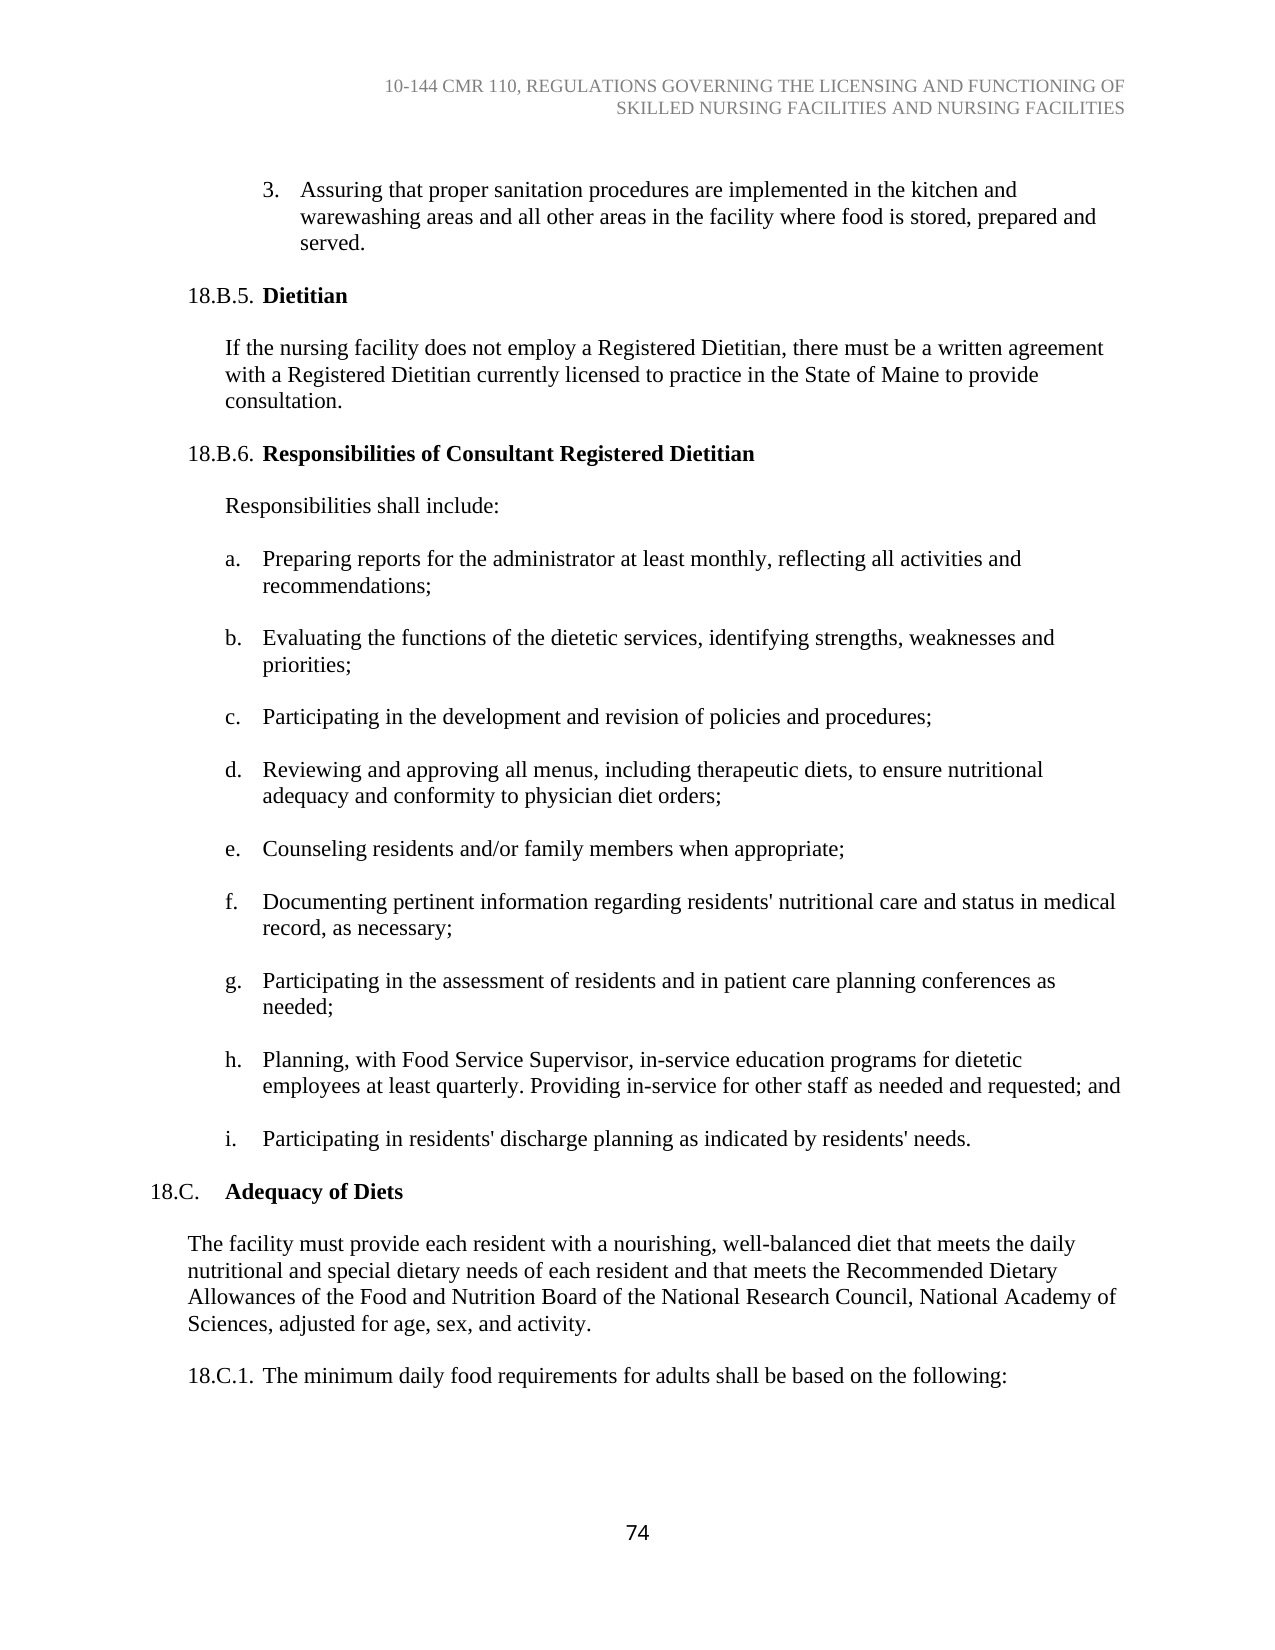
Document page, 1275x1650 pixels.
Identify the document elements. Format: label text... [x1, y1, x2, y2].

text h. Planning, with Food Service Supervisor, in-service education programs for dietetic employees at least quarterly. Providing in-service for other staff as needed and requested; and [225, 1046, 1125, 1099]
text 18.C.1. The minimum daily food requirements for adults shall be based on the following: [150, 1362, 1125, 1389]
text e. Counseling residents and/or family members when appropriate; [150, 835, 1125, 862]
text f. Documenting pertinent information regarding residents' nutritional care and status in medical record, as necessary; [225, 888, 1125, 941]
text If the nursing facility does not employ a Registered Dietitian, there must be a written agreement with a Registered Dietitian currently licensed to practice in the State of Maine to provide consultation. [225, 334, 1125, 413]
text a. Preparing reports for the administrator at least monthly, reflecting all activities and recommendations; [225, 545, 1125, 598]
text 3. Assuring that proper sanitation procedures are implemented in the kitchen and warewashing areas and all other areas in the facility where food is stored, prepared and served. [262, 176, 1125, 255]
text The facility must provide each resident with a nourishing, well-balanced diet that meets the daily nutritional and special dietary needs of each resident and that meets the Recommended Dietary Allowances of the Food and Nutrition Board of the National Research Council, National Academy of Sciences, adjusted for age, sex, and activity. [187, 1231, 1125, 1336]
text c. Participating in the development and revision of policies and procedures; [150, 703, 1125, 730]
text i. Participating in residents' discharge planning as indicated by residents' needs. [150, 1125, 1125, 1151]
text 18.B.6. Responsibilities of Consultant Registered Dietitian [150, 440, 1125, 466]
text g. Participating in the assessment of residents and in patient care planning conferences as needed; [225, 967, 1125, 1020]
text Responsibilities shall include: [150, 493, 1125, 519]
text d. Reviewing and approving all menus, including therapeutic diets, to ensure nutritional adequacy and conformity to physician diet orders; [225, 756, 1125, 809]
text 18.B.5. Dietitian [150, 282, 1125, 308]
text 18.C. Adequacy of Diets [150, 1178, 1125, 1204]
text b. Evaluating the functions of the dietetic services, identifying strengths, weaknesses and priorities; [225, 624, 1125, 677]
